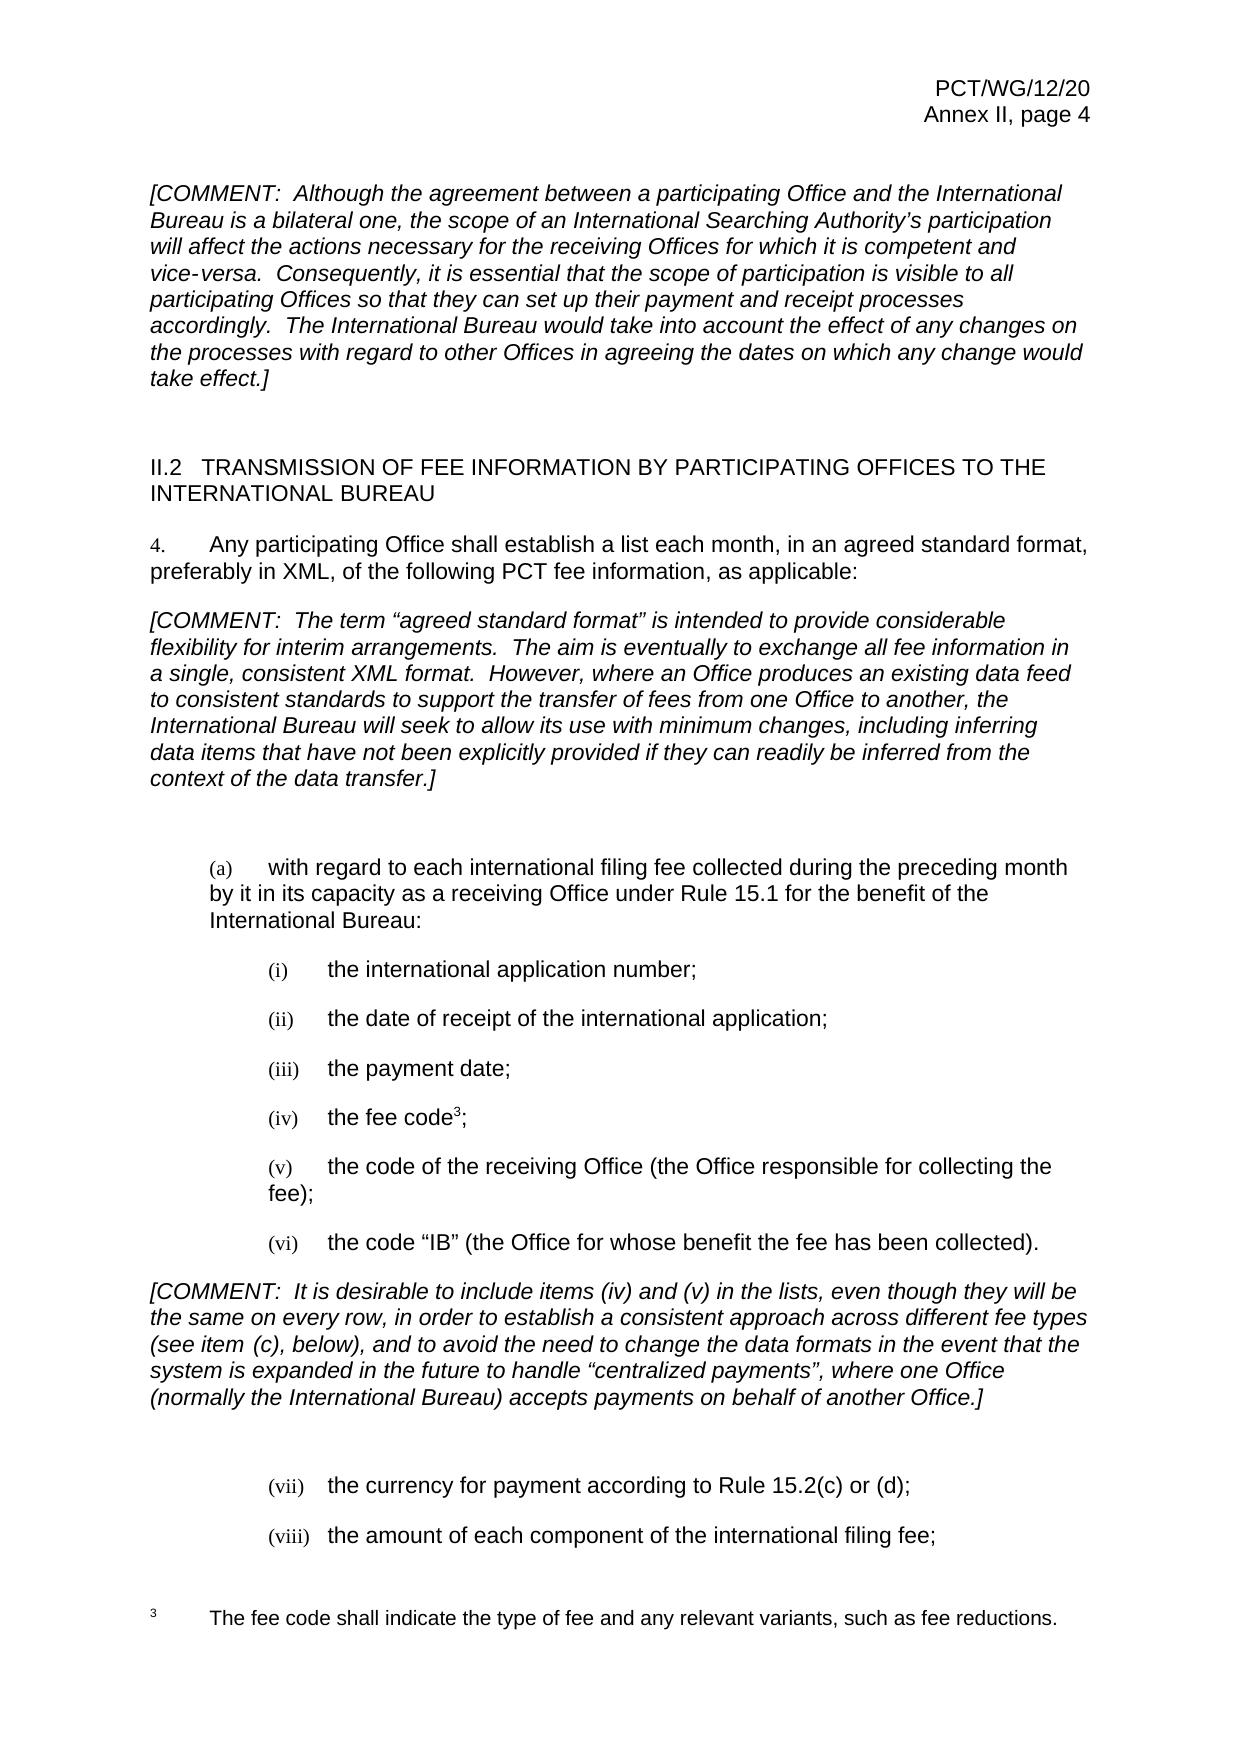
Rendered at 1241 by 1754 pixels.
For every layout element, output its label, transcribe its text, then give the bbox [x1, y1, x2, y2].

list the code of the receiving Office (the Office responsible for collecting the fee); [268, 1153, 1090, 1206]
list the international application number; [268, 956, 1090, 982]
list the amount of each component of the international filing fee; [268, 1522, 1090, 1548]
list Any participating Office shall establish a list each month, in an agreed standard format, preferably in XML, of the following PCT fee information, as applicable: [150, 531, 1090, 584]
text [COMMENT: The term “agreed standard format” is intended to provide considerable flexibility for interim arrangements. The aim is eventually to exchange all fee information in a single, consistent XML format. However, where an Office produces an existing data feed to consistent standards to support the transfer of fees from one Office to another, the International Bureau will seek to allow its use with minimum changes, including inferring data items that have not been explicitly provided if they can readily be inferred from the context of the data transfer.] [150, 607, 1090, 792]
subtitle II.2 Transmission of Fee Information by Participating Offices to the International Bureau [150, 454, 1090, 506]
text [COMMENT: It is desirable to include items (iv) and (v) in the lists, even though they will be the same on every row, in order to establish a consistent approach across different fee types (see item (c), below), and to avoid the need to change the data formats in the event that the system is expanded in the future to handle “centralized payments”, where one Office (normally the International Bureau) accepts payments on behalf of another Office.] [150, 1278, 1090, 1410]
list the date of receipt of the international application; [268, 1005, 1090, 1032]
text [COMMENT: Although the agreement between a participating Office and the International Bureau is a bilateral one, the scope of an International Searching Authority’s participation will affect the actions necessary for the receiving Offices for which it is competent and vice-versa. Consequently, it is essential that the scope of participation is visible to all participating Offices so that they can set up their payment and receipt processes accordingly. The International Bureau would take into account the effect of any changes on the processes with regard to other Offices in agreeing the dates on which any change would take effect.] [150, 180, 1090, 391]
list with regard to each international filing fee collected during the preceding month by it in its capacity as a receiving Office under Rule 15.1 for the benefit of the International Bureau: [209, 854, 1090, 933]
list the payment date; [268, 1054, 1090, 1081]
list the currency for payment according to Rule 15.2(c) or (d); [268, 1472, 1090, 1499]
list the fee code; [268, 1104, 1090, 1130]
list the code “IB” (the Office for whose benefit the fee has been collected). [268, 1229, 1090, 1255]
